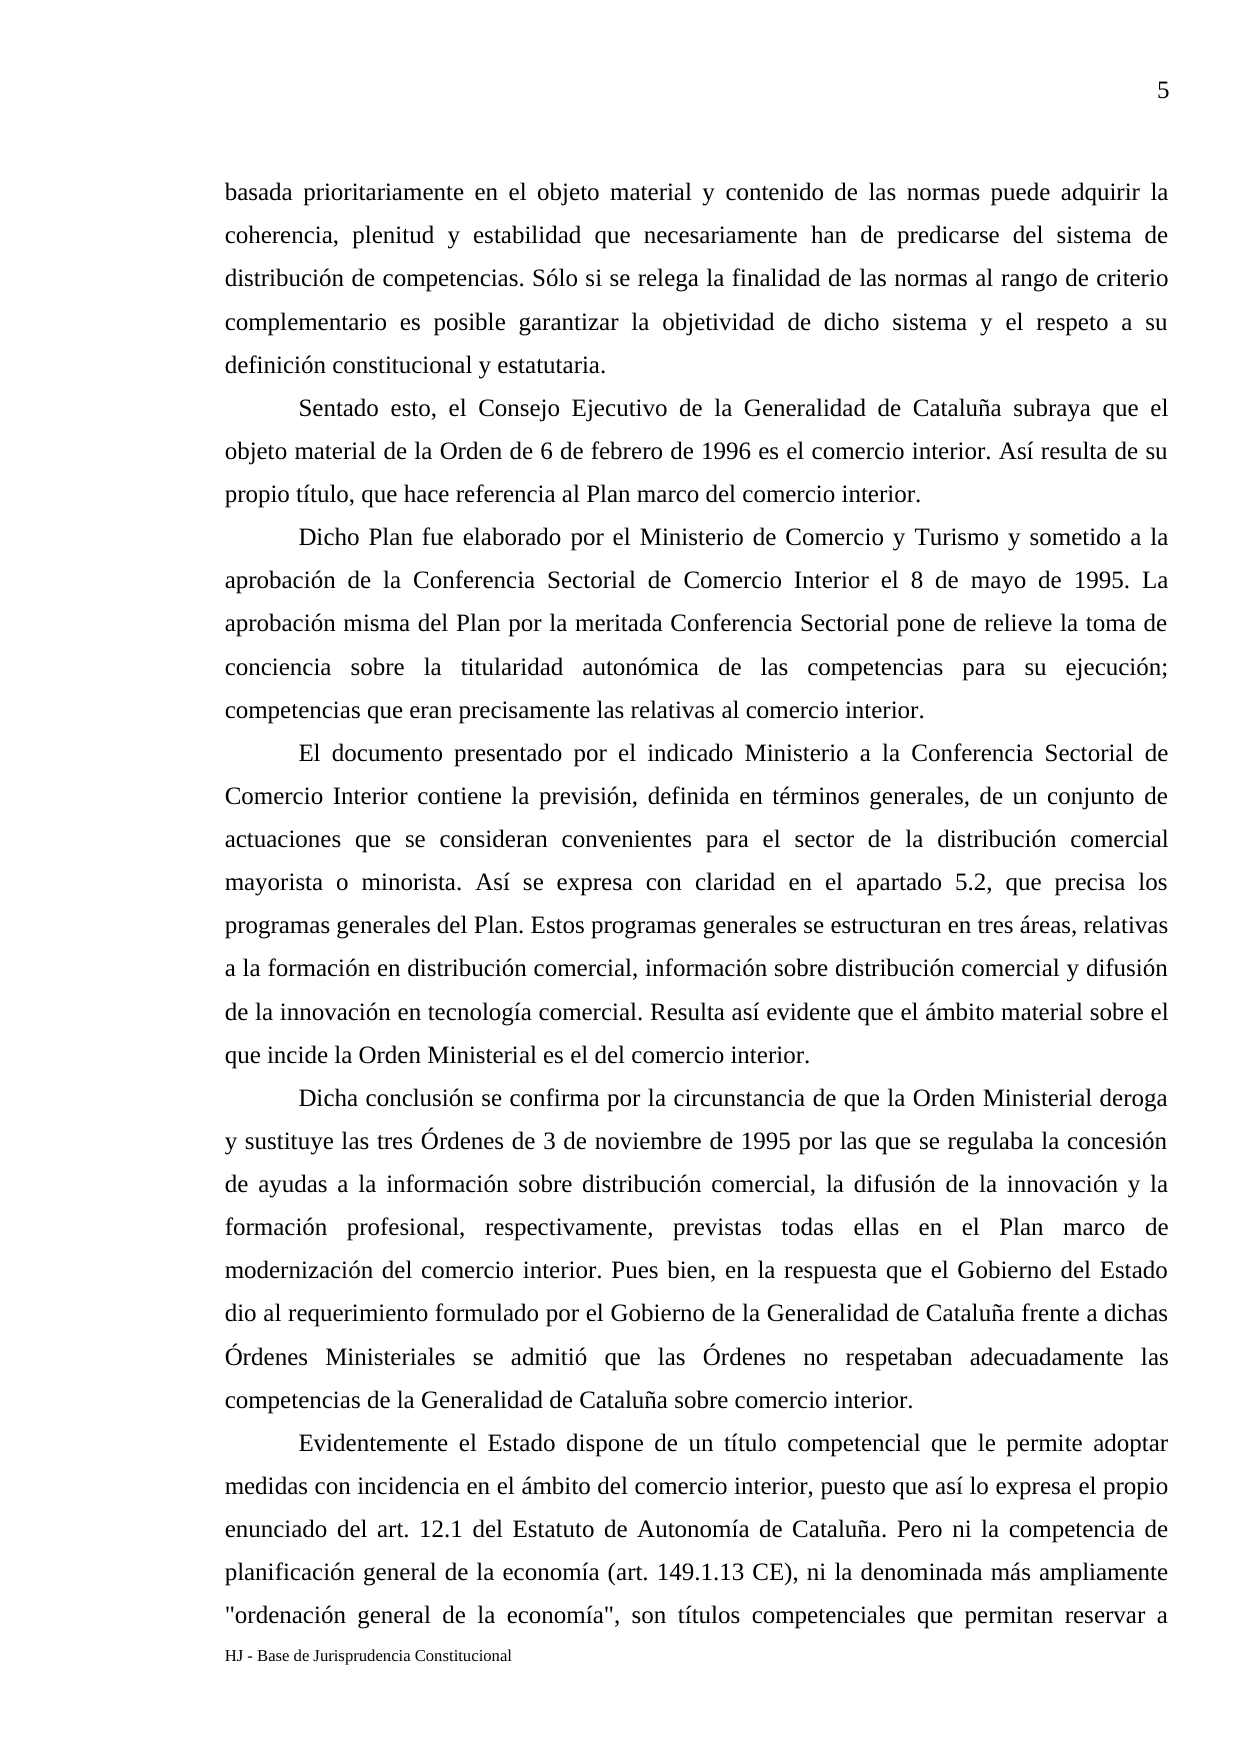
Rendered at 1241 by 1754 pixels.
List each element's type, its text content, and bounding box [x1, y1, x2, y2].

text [224, 177, 1169, 378]
text Dicho Plan fue elaborado por el Ministerio de Comercio y Turismo y sometido a la aprobación de la Conferencia Sectorial de Comercio Interior el 8 de mayo de 1995. La aprobación misma del Plan por la meritada Conferencia Sectorial pone de relieve la toma de conciencia sobre la titularidad autonómica de las competencias para su ejecución; competencias que eran precisamente las relativas al comercio interior. [224, 522, 1169, 723]
text Dicha conclusión se confirma por la circunstancia de que la Orden Ministerial deroga y sustituye las tres Órdenes de 3 de noviembre de 1995 por las que se regulaba la concesión de ayudas a la información sobre distribución comercial, la difusión de la innovación y la formación profesional, respectivamente, previstas todas ellas en el Plan marco de modernización del comercio interior. Pues bien, en la respuesta que el Gobierno del Estado dio al requerimiento formulado por el Gobierno de la Generalidad de Cataluña frente a dichas Órdenes Ministeriales se admitió que las Órdenes no respetaban adecuadamente las competencias de la Generalidad de Cataluña sobre comercio interior. [224, 1083, 1169, 1413]
text El documento presentado por el indicado Ministerio a la Conferencia Sectorial de Comercio Interior contiene la previsión, definida en términos generales, de un conjunto de actuaciones que se consideran convenientes para el sector de la distribución comercial mayorista o minorista. Así se expresa con claridad en el apartado 5.2, que precisa los programas generales del Plan. Estos programas generales se estructuran en tres áreas, relativas a la formación en distribución comercial, información sobre distribución comercial y difusión de la innovación en tecnología comercial. Resulta así evidente que el ámbito material sobre el que incide la Orden Ministerial es el del comercio interior. [224, 738, 1169, 1068]
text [224, 1428, 1169, 1629]
text Sentado esto, el Consejo Ejecutivo de la Generalidad de Cataluña subraya que el objeto material de la Orden de 6 de febrero de 1996 es el comercio interior. Así resulta de su propio título, que hace referencia al Plan marco del comercio interior. [224, 393, 1169, 508]
